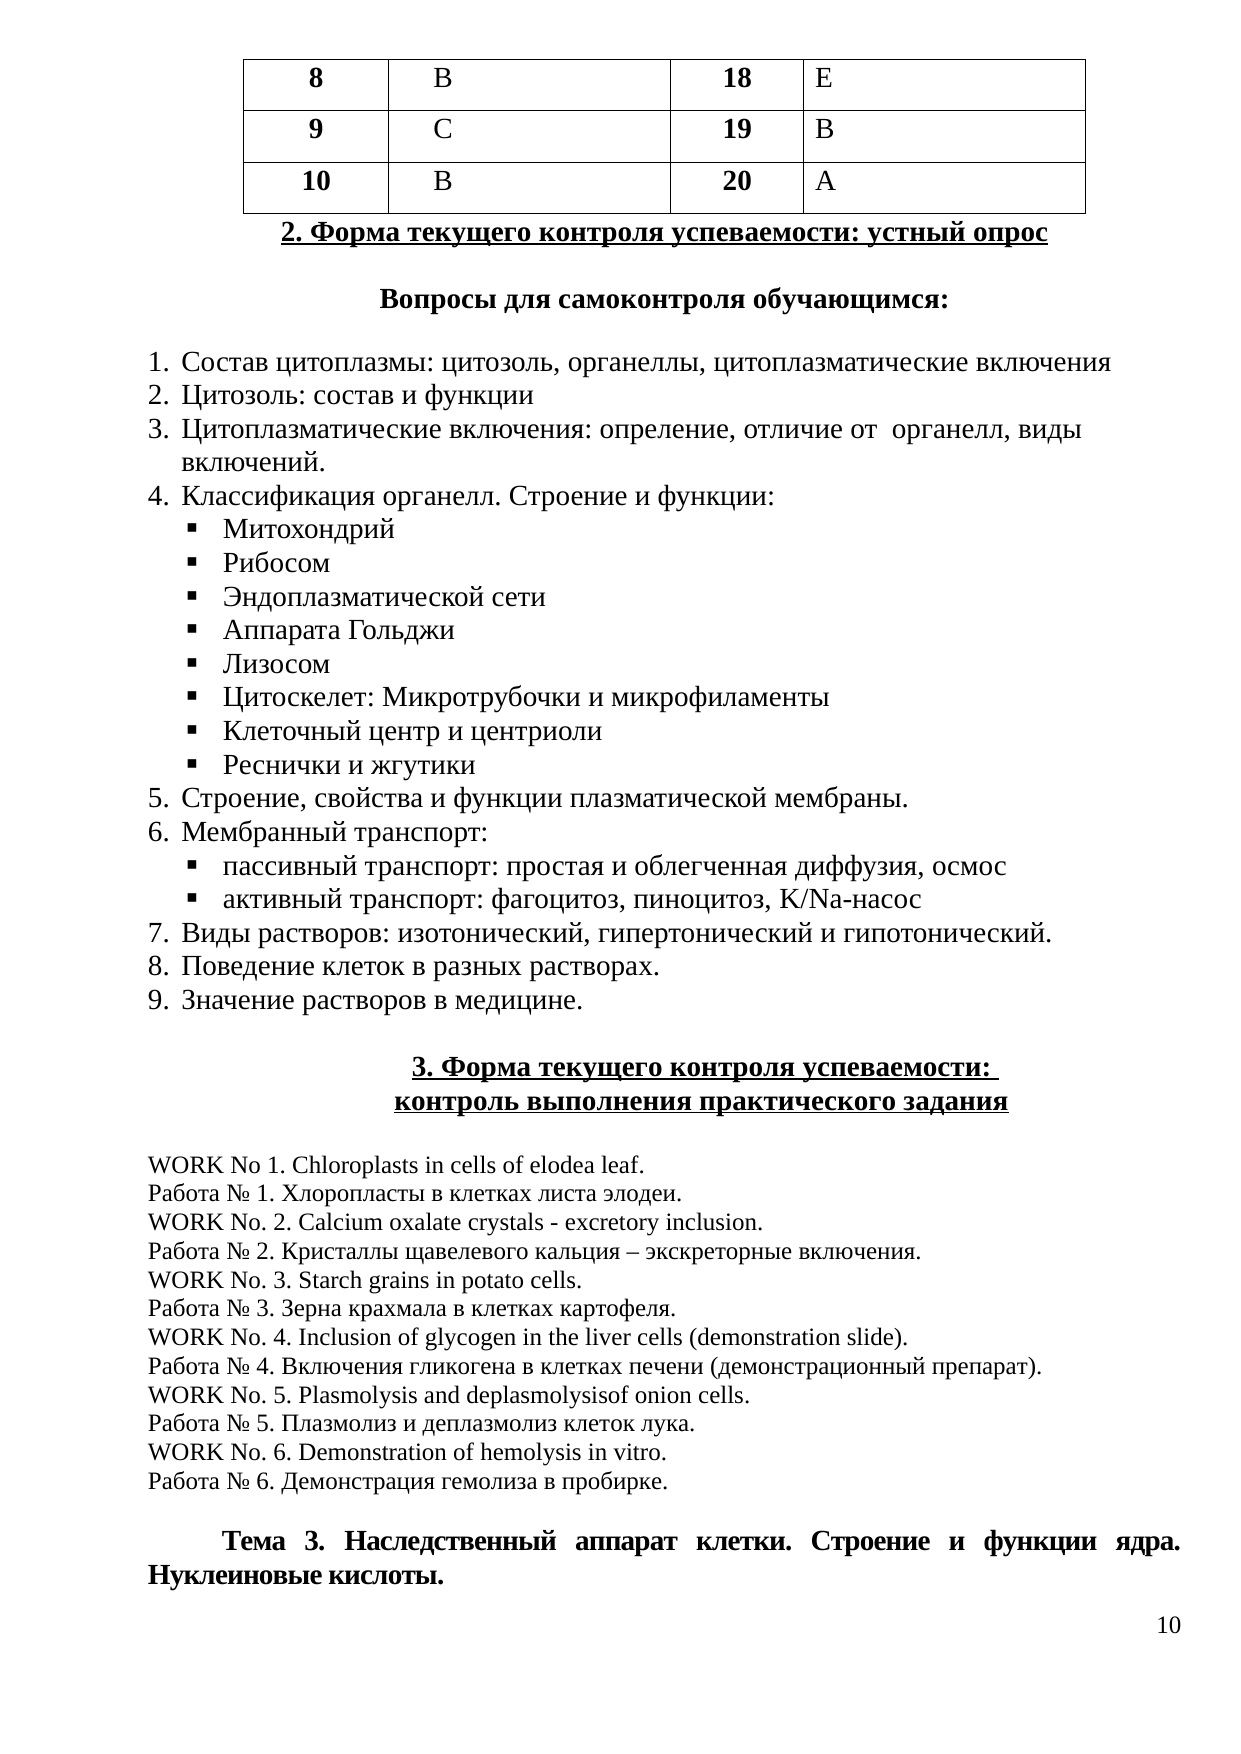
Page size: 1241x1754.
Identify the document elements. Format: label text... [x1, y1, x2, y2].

list Реснички и жгутики [185, 747, 1181, 781]
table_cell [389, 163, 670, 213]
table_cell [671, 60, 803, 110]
list Виды растворов: изотонический, гипертонический и гипотонический. [148, 915, 1181, 948]
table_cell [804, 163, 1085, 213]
list пассивный транспорт: простая и облегченная диффузия, осмос [185, 848, 1181, 881]
text WORK No. 3. Starch grains in potato cells. [148, 1265, 1181, 1293]
list Классификация органелл. Строение и функции: [148, 478, 1181, 511]
text WORK No. 2. Calcium oxalate crystals - excretory inclusion. [148, 1207, 1181, 1236]
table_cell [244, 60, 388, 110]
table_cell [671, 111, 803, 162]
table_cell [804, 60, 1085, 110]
list Значение растворов в медицине. [148, 982, 1181, 1016]
text WORK No. 4. Inclusion of glycogen in the liver cells (demonstration slide). [148, 1322, 1181, 1351]
text 3. Форма текущего контроля успеваемости: [148, 1049, 1181, 1083]
list Эндоплазматической сети [185, 579, 1181, 612]
text WORK No. 5. Plasmolysis and deplasmolysisof onion cells. [148, 1380, 1181, 1408]
list Лизосом [185, 646, 1181, 679]
text Работа № 5. Плазмолиз и деплазмолиз клеток лука. [148, 1408, 1181, 1437]
text Работа № 1. Хлоропласты в клетках листа элодеи. [148, 1178, 1181, 1207]
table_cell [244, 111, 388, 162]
list Рибосом [185, 545, 1181, 579]
text Работа № 2. Кристаллы щавелевого кальция – экскреторные включения. [148, 1236, 1181, 1265]
text контроль выполнения практического задания [148, 1083, 1181, 1116]
list Цитоплазматические включения: опреление, отличие от органелл, виды включений. [148, 411, 1181, 478]
text WORK No. 6. Demonstration of hemolysis in vitro. [148, 1437, 1181, 1466]
text WORK No 1. Chloroplasts in cells of elodea leaf. [148, 1150, 1181, 1178]
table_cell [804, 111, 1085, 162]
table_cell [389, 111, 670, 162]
list Цитоскелет: Микротрубочки и микрофиламенты [185, 679, 1181, 713]
text Работа № 4. Включения гликогена в клетках печени (демонстрационный препарат). [148, 1351, 1181, 1380]
list Клеточный центр и центриоли [185, 713, 1181, 747]
list Состав цитоплазмы: цитозоль, органеллы, цитоплазматические включения [148, 344, 1181, 377]
list Аппарата Гольджи [185, 612, 1181, 646]
list Цитозоль: состав и функции [148, 377, 1181, 411]
text 2. Форма текущего контроля успеваемости: устный опрос [148, 214, 1181, 247]
list активный транспорт: фагоцитоз, пиноцитоз, K/Na-насос [185, 881, 1181, 915]
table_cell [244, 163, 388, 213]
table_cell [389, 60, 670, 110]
list Митохондрий [185, 511, 1181, 545]
text Вопросы для самоконтроля обучающимся: [148, 281, 1181, 314]
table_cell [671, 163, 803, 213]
text Работа № 3. Зерна крахмала в клетках картофеля. [148, 1293, 1181, 1322]
list Мембранный транспорт: [148, 814, 1181, 848]
list Строение, свойства и функции плазматической мембраны. [148, 781, 1181, 814]
text Работа № 6. Демонстрация гемолиза в пробирке. [148, 1466, 1181, 1495]
list Поведение клеток в разных растворах. [148, 948, 1181, 982]
text Тема 3. Наследственный аппарат клетки. Строение и функции ядра. Нуклеиновые кислоты. [148, 1523, 1181, 1591]
